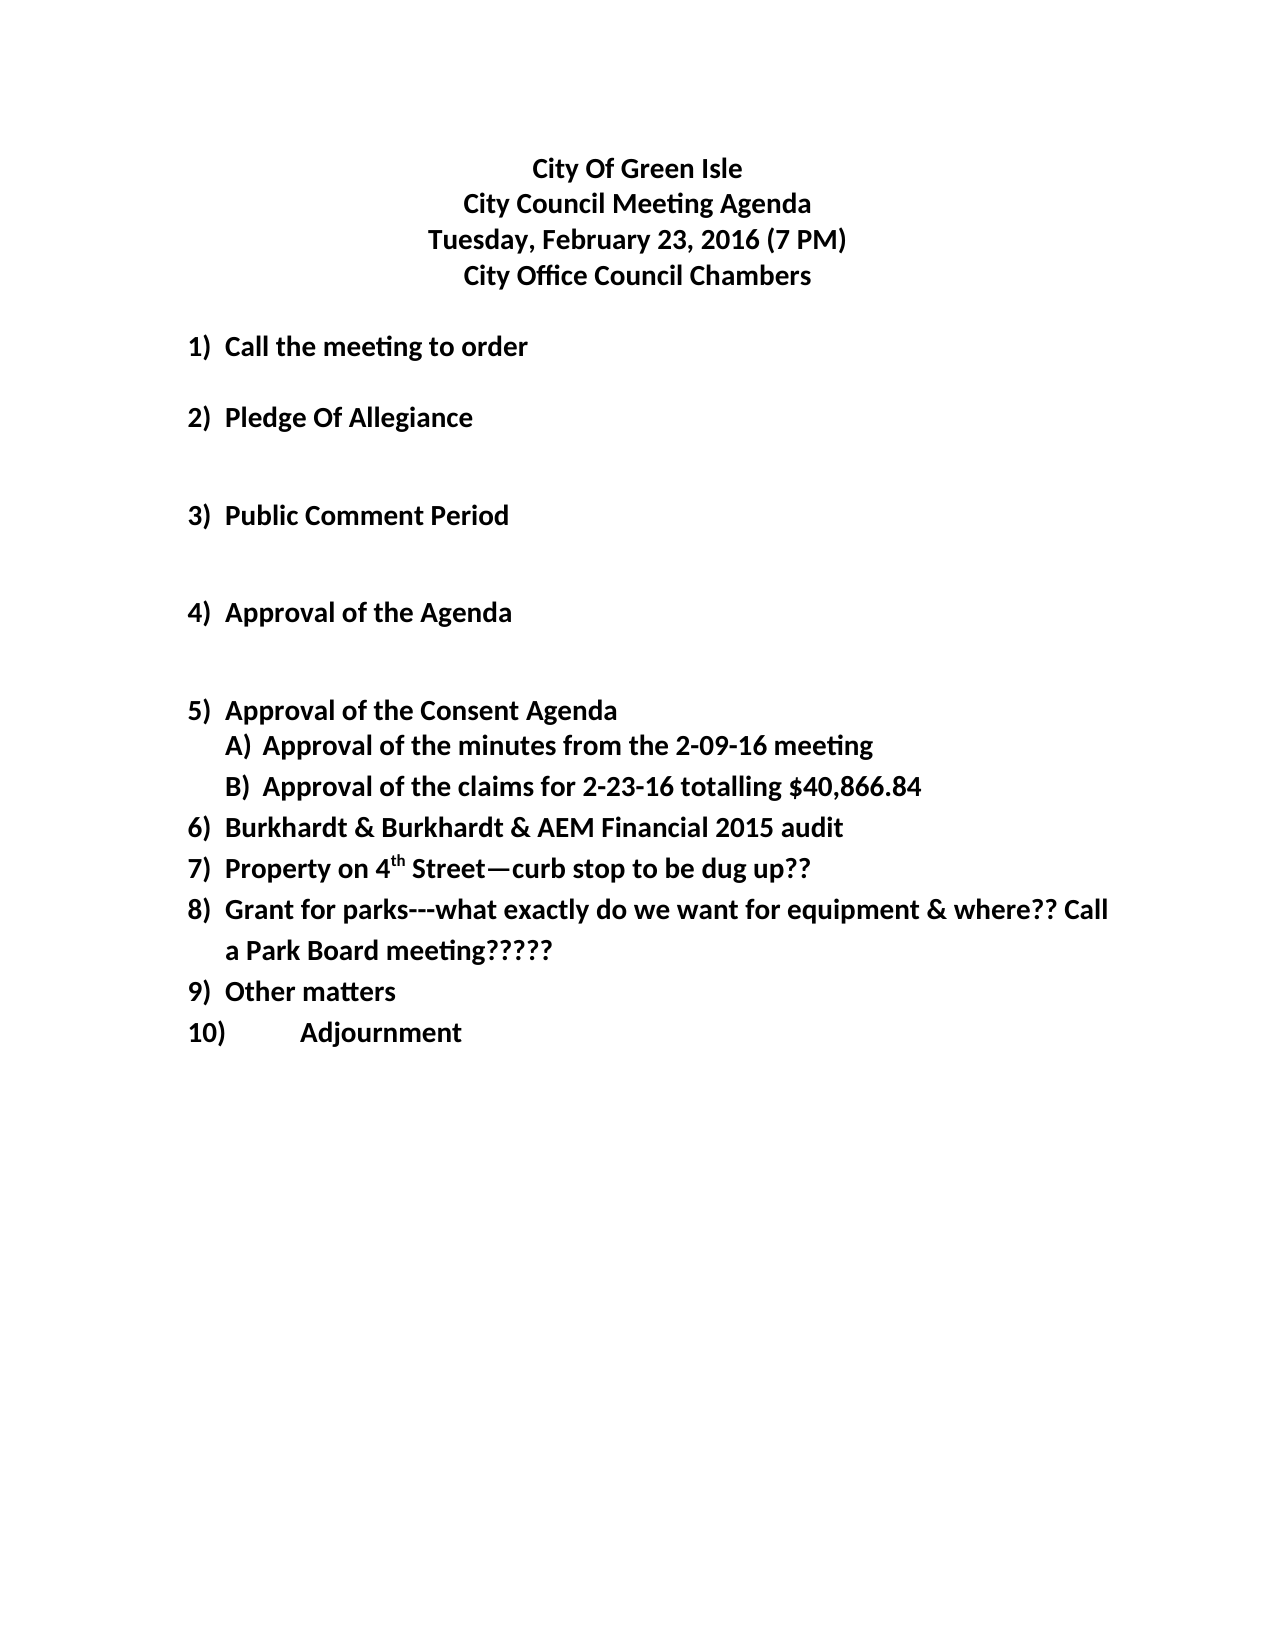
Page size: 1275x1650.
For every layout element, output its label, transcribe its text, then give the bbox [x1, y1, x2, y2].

list Other matters [187, 973, 1125, 1008]
text City Of Green Isle [150, 150, 1125, 186]
text Tuesday, February 23, 2016 (7 PM) [150, 221, 1125, 257]
list Adjournment [187, 1014, 1125, 1049]
list Grant for parks---what exactly do we want for equipment & where?? Call a Park Board meeting????? [187, 891, 1125, 967]
list Call the meeting to order [187, 328, 1125, 364]
list Burkhardt & Burkhardt & AEM Financial 2015 audit [187, 809, 1125, 845]
list Approval of the Consent Agenda [187, 692, 1125, 727]
list Approval of the Agenda [187, 594, 1125, 630]
list Approval of the minutes from the 2-09-16 meeting [225, 727, 1125, 763]
list Approval of the claims for 2-23-16 totalling $40,866.84 [225, 768, 1125, 804]
text City Office Council Chambers [150, 257, 1125, 292]
list Pledge Of Allegiance [187, 399, 1125, 435]
text City Council Meeting Agenda [150, 186, 1125, 221]
list Property on 4th Street—curb stop to be dug up?? [187, 850, 1125, 886]
list Public Comment Period [187, 497, 1125, 532]
